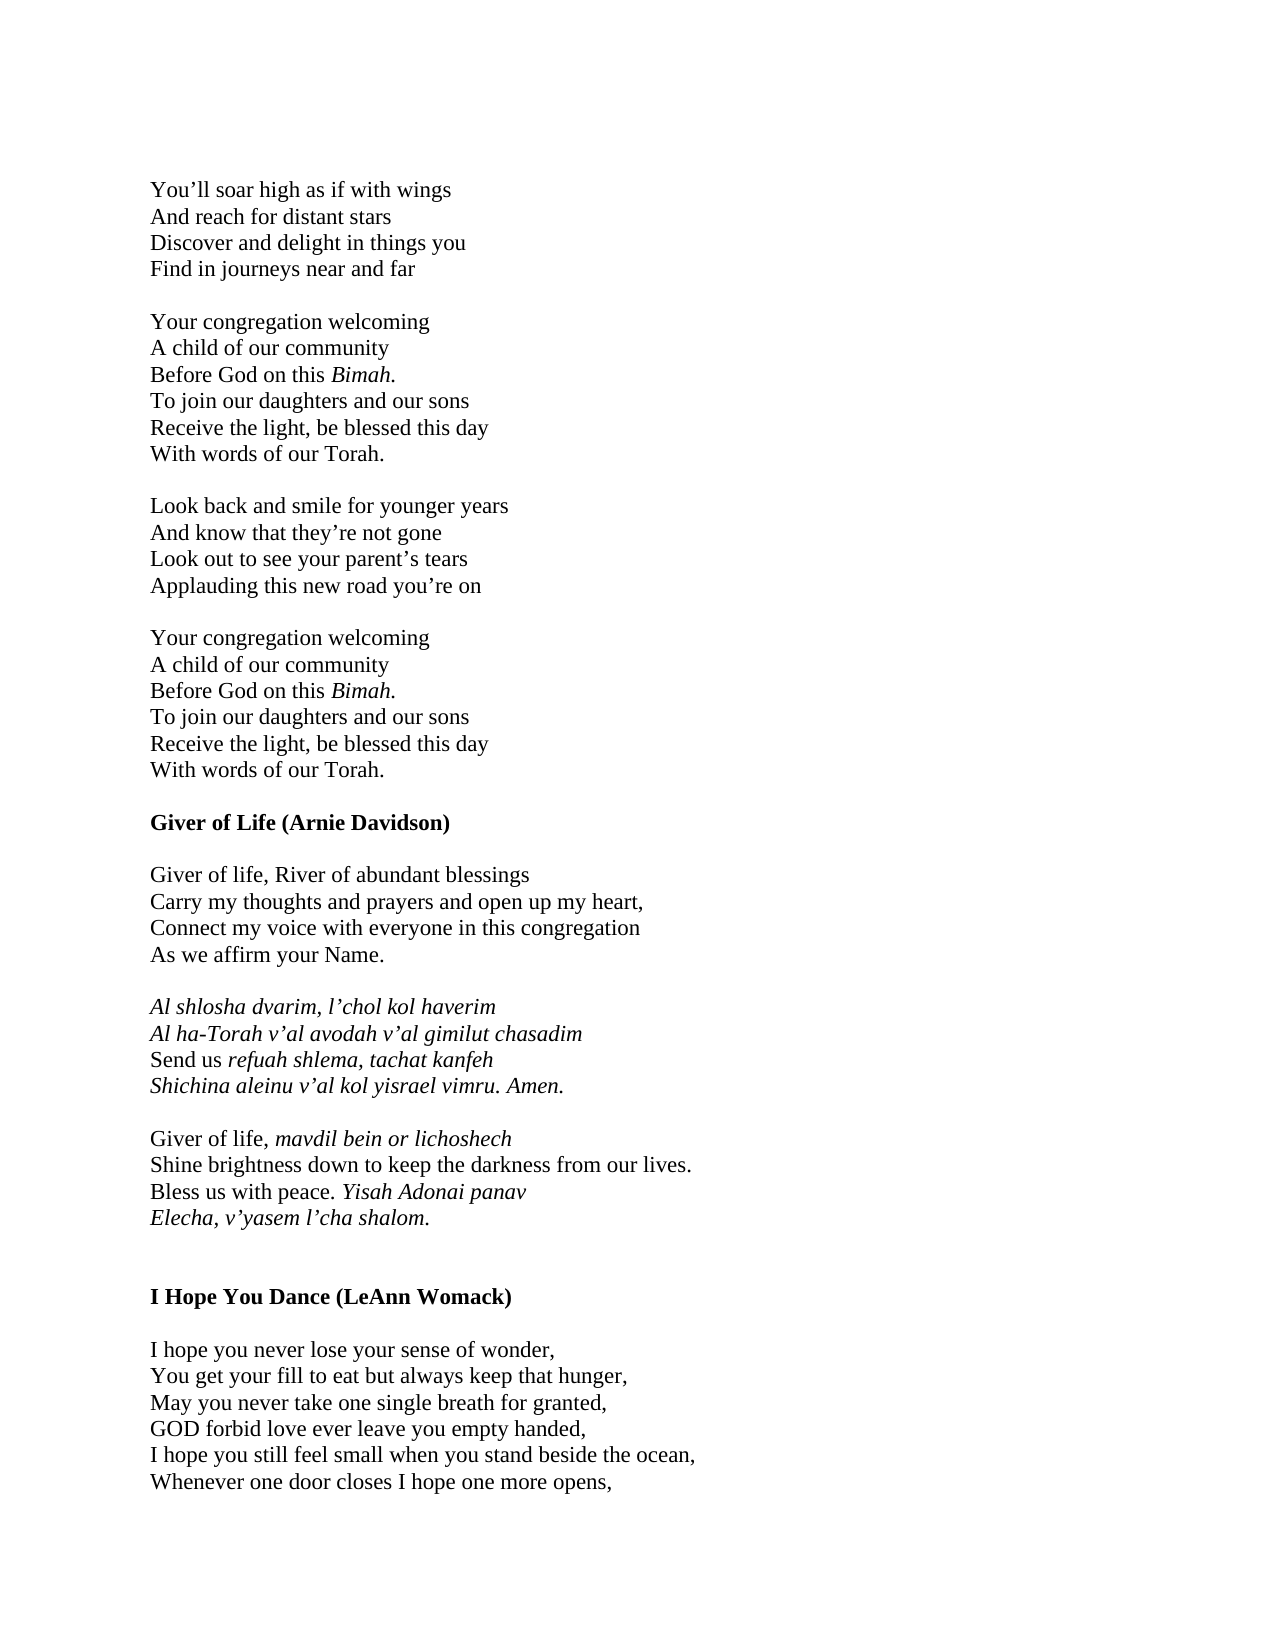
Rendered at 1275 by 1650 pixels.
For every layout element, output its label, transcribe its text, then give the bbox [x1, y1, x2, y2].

text Whenever one door closes I hope one more opens, [150, 1468, 1125, 1494]
text May you never take one single breath for granted, [150, 1389, 1125, 1415]
text Look back and smile for younger years [150, 493, 1125, 519]
text Al shlosha dvarim, l’chol kol haverim [150, 993, 1125, 1020]
text And know that they’re not gone [150, 519, 1125, 545]
text Look out to see your parent’s tears [150, 545, 1125, 572]
text Your congregation welcoming [150, 624, 1125, 651]
text Bless us with peace. Yisah Adonai panav [150, 1178, 1125, 1204]
text Shine brightness down to keep the darkness from our lives. [150, 1151, 1125, 1178]
text You’ll soar high as if with wings [150, 176, 1125, 203]
text A child of our community [150, 651, 1125, 677]
text Carry my thoughts and prayers and open up my heart, [150, 888, 1125, 914]
text Applauding this new road you’re on [150, 572, 1125, 598]
text GOD forbid love ever leave you empty handed, [150, 1415, 1125, 1441]
text I hope you still feel small when you stand beside the ocean, [150, 1441, 1125, 1468]
text Receive the light, be blessed this day [150, 413, 1125, 440]
text Giver of life, mavdil bein or lichoshech [150, 1125, 1125, 1151]
text I Hope You Dance (LeAnn Womack) [150, 1283, 1125, 1309]
text Al ha-Torah v’al avodah v’al gimilut chasadim [150, 1020, 1125, 1046]
text Shichina aleinu v’al kol yisrael vimru. Amen. [150, 1072, 1125, 1099]
text Before God on this Bimah. [150, 677, 1125, 703]
text You get your fill to eat but always keep that hunger, [150, 1362, 1125, 1389]
text Discover and delight in things you [150, 229, 1125, 255]
text Elecha, v’yasem l’cha shalom. [150, 1204, 1125, 1231]
text With words of our Torah. [150, 756, 1125, 782]
text Before God on this Bimah. [150, 361, 1125, 387]
text A child of our community [150, 334, 1125, 361]
text Giver of life, River of abundant blessings [150, 862, 1125, 888]
text Giver of Life (Arnie Davidson) [150, 809, 1125, 835]
text Send us refuah shlema, tachat kanfeh [150, 1046, 1125, 1072]
text As we affirm your Name. [150, 941, 1125, 967]
text Receive the light, be blessed this day [150, 730, 1125, 756]
text Connect my voice with everyone in this congregation [150, 914, 1125, 941]
text And reach for distant stars [150, 203, 1125, 229]
text Find in journeys near and far [150, 255, 1125, 282]
text Your congregation welcoming [150, 308, 1125, 334]
text I hope you never lose your sense of wonder, [150, 1336, 1125, 1362]
text To join our daughters and our sons [150, 387, 1125, 413]
text To join our daughters and our sons [150, 703, 1125, 730]
text With words of our Torah. [150, 440, 1125, 466]
